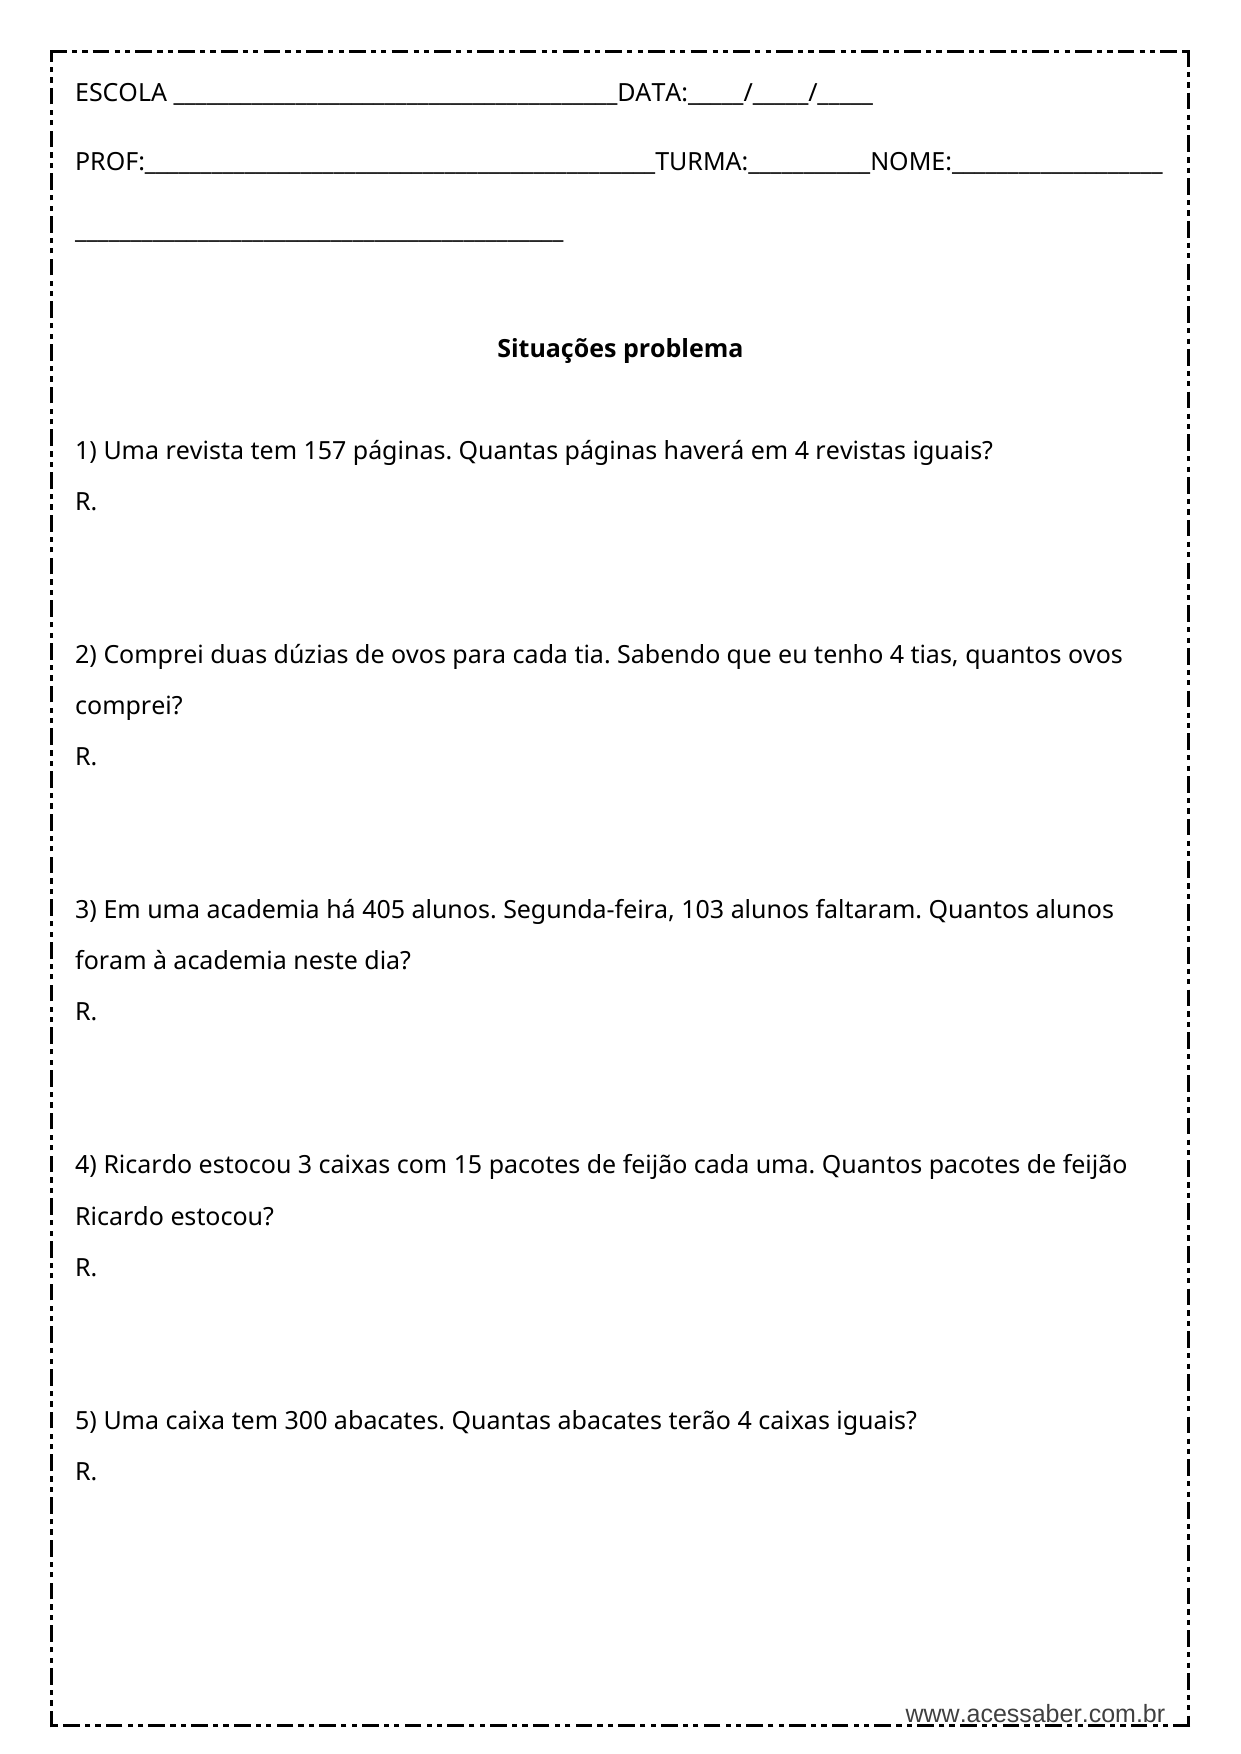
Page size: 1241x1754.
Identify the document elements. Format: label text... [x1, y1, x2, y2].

text R. [75, 1453, 1165, 1487]
text ESCOLA ________________________________________DATA:_____/_____/_____ [75, 75, 1165, 109]
text 4) Ricardo estocou 3 caixas com 15 pacotes de feijão cada uma. Quantos pacotes de feijão Ricardo estocou? [75, 1147, 1165, 1232]
text PROF:______________________________________________TURMA:___________NOME:_______________________________________________________________ [75, 143, 1165, 245]
text R. [75, 1249, 1165, 1283]
text 1) Uma revista tem 157 páginas. Quantas páginas haverá em 4 revistas iguais? [75, 432, 1165, 467]
text 5) Uma caixa tem 300 abacates. Quantas abacates terão 4 caixas iguais? [75, 1402, 1165, 1436]
text Situações problema [75, 330, 1165, 364]
text 3) Em uma academia há 405 alunos. Segunda-feira, 103 alunos faltaram. Quantos alunos foram à academia neste dia? [75, 892, 1165, 977]
text R. [75, 739, 1165, 773]
text 2) Comprei duas dúzias de ovos para cada tia. Sabendo que eu tenho 4 tias, quantos ovos comprei? [75, 637, 1165, 722]
text R. [75, 994, 1165, 1028]
text R. [75, 483, 1165, 518]
